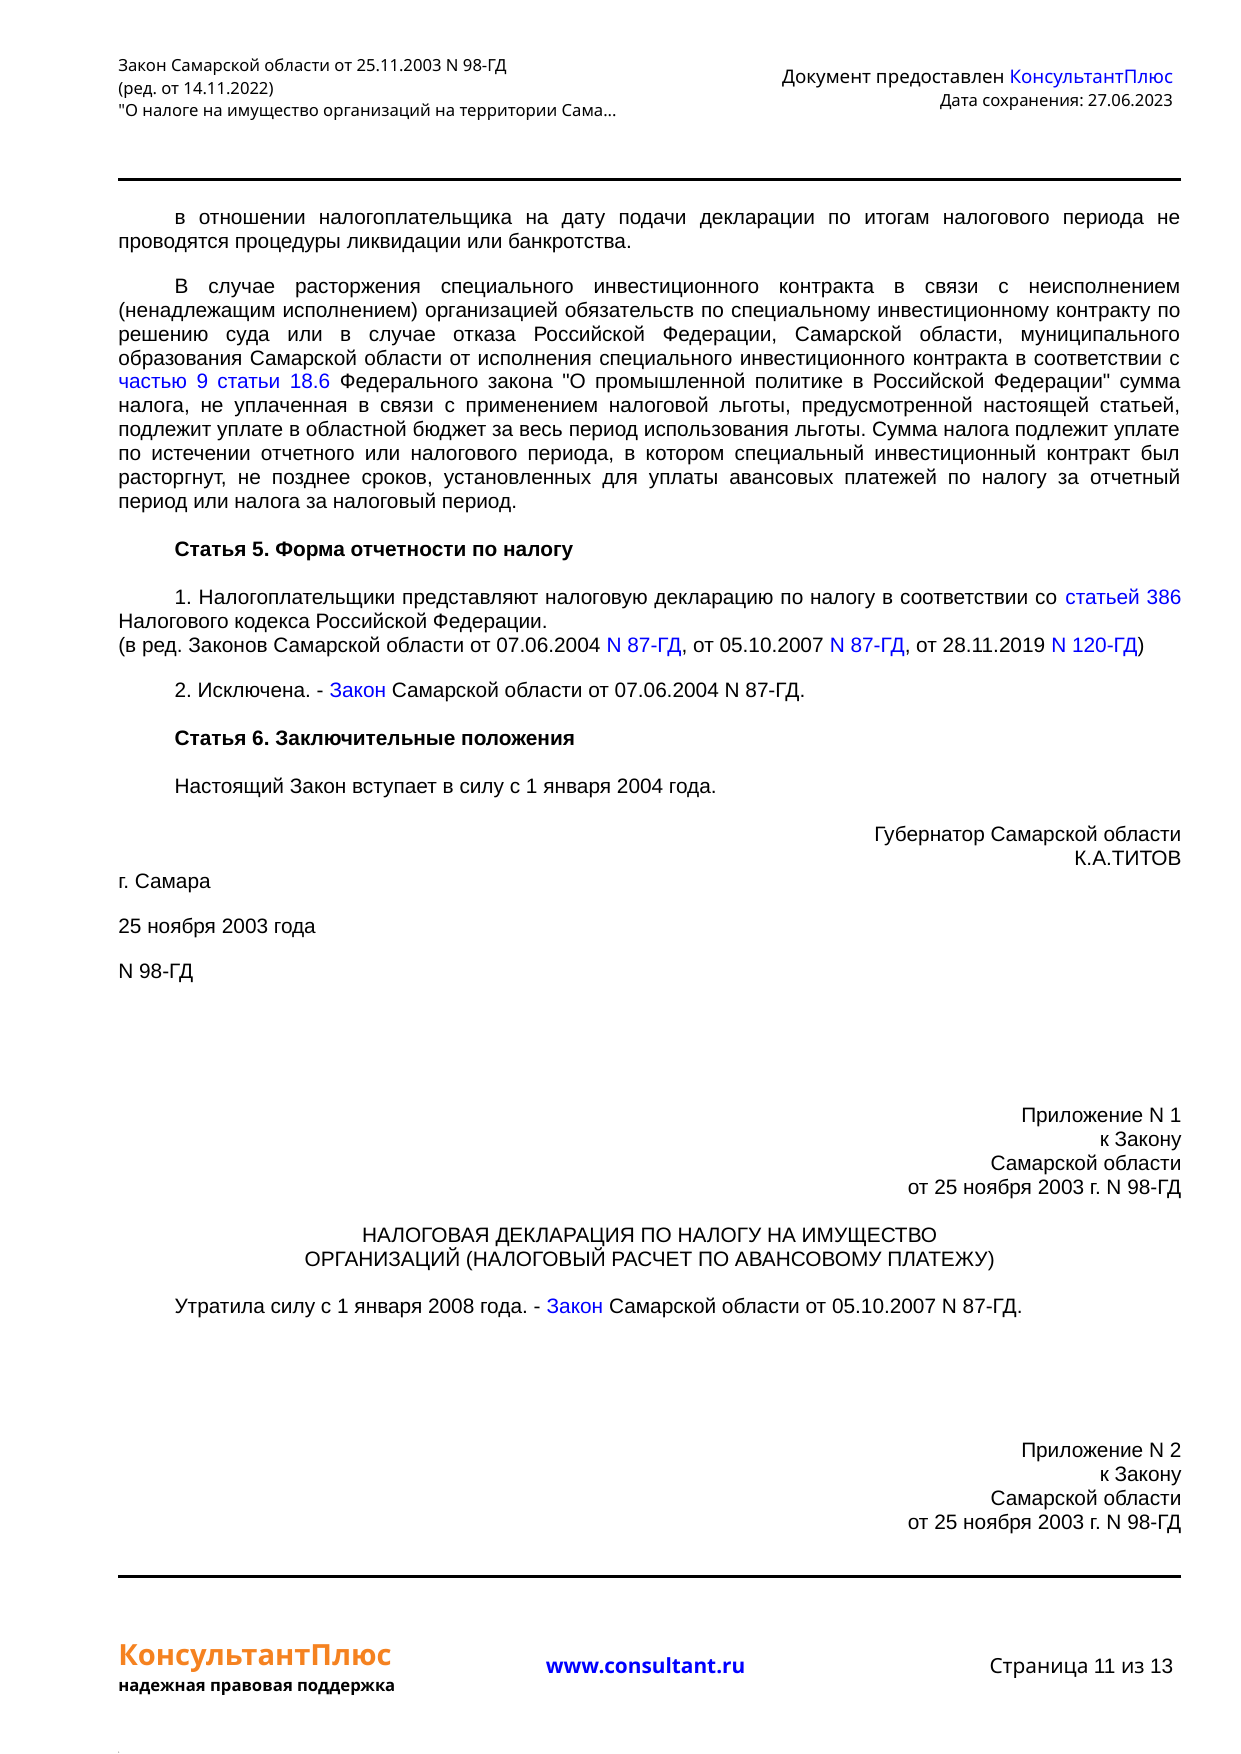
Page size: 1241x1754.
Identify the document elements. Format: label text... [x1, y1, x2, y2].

text 25 ноября 2003 года [118, 914, 1181, 938]
text НАЛОГОВАЯ ДЕКЛАРАЦИЯ ПО НАЛОГУ НА ИМУЩЕСТВО [118, 1222, 1181, 1246]
text Губернатор Самарской области [118, 821, 1181, 845]
text ОРГАНИЗАЦИЙ (НАЛОГОВЫЙ РАСЧЕТ ПО АВАНСОВОМУ ПЛАТЕЖУ) [118, 1246, 1181, 1270]
text N 98-ГД [118, 959, 1181, 983]
text В случае расторжения специального инвестиционного контракта в связи с неисполнением (ненадлежащим исполнением) организацией обязательств по специальному инвестиционному контракту по решению суда или в случае отказа Российской Федерации, Самарской области, муниципального образования Самарской области от исполнения специального инвестиционного контракта в соответствии с частью 9 статьи 18.6 Федерального закона "О промышленной политике в Российской Федерации" сумма налога, не уплаченная в связи с применением налоговой льготы, предусмотренной настоящей статьей, подлежит уплате в областной бюджет за весь период использования льготы. Сумма налога подлежит уплате по истечении отчетного или налогового периода, в котором специальный инвестиционный контракт был расторгнут, не позднее сроков, установленных для уплаты авансовых платежей по налогу за отчетный период или налога за налоговый период. [118, 273, 1181, 513]
text 1. Налогоплательщики представляют налоговую декларацию по налогу в соответствии со статьей 386 Налогового кодекса Российской Федерации. [118, 585, 1181, 633]
text К.А.ТИТОВ [118, 845, 1181, 869]
text от 25 ноября 2003 г. N 98-ГД [118, 1510, 1181, 1534]
text г. Самара [118, 869, 1181, 893]
text Самарской области [118, 1486, 1181, 1510]
title Статья 6. Заключительные положения [118, 726, 1181, 749]
title Статья 5. Форма отчетности по налогу [118, 537, 1181, 561]
text Приложение N 1 [118, 1103, 1181, 1127]
text Приложение N 2 [118, 1438, 1181, 1462]
text к Закону [118, 1462, 1181, 1486]
text в отношении налогоплательщика на дату подачи декларации по итогам налогового периода не проводятся процедуры ликвидации или банкротства. [118, 205, 1181, 253]
text Утратила силу с 1 января 2008 года. - Закон Самарской области от 05.10.2007 N 87-ГД. [118, 1294, 1181, 1318]
text от 25 ноября 2003 г. N 98-ГД [118, 1174, 1181, 1198]
text (в ред. Законов Самарской области от 07.06.2004 N 87-ГД, от 05.10.2007 N 87-ГД, от 28.11.2019 N 120-ГД) [118, 633, 1181, 657]
text к Закону [118, 1127, 1181, 1151]
text Настоящий Закон вступает в силу с 1 января 2004 года. [118, 773, 1181, 797]
text Самарской области [118, 1151, 1181, 1174]
text 2. Исключена. - Закон Самарской области от 07.06.2004 N 87-ГД. [118, 678, 1181, 702]
